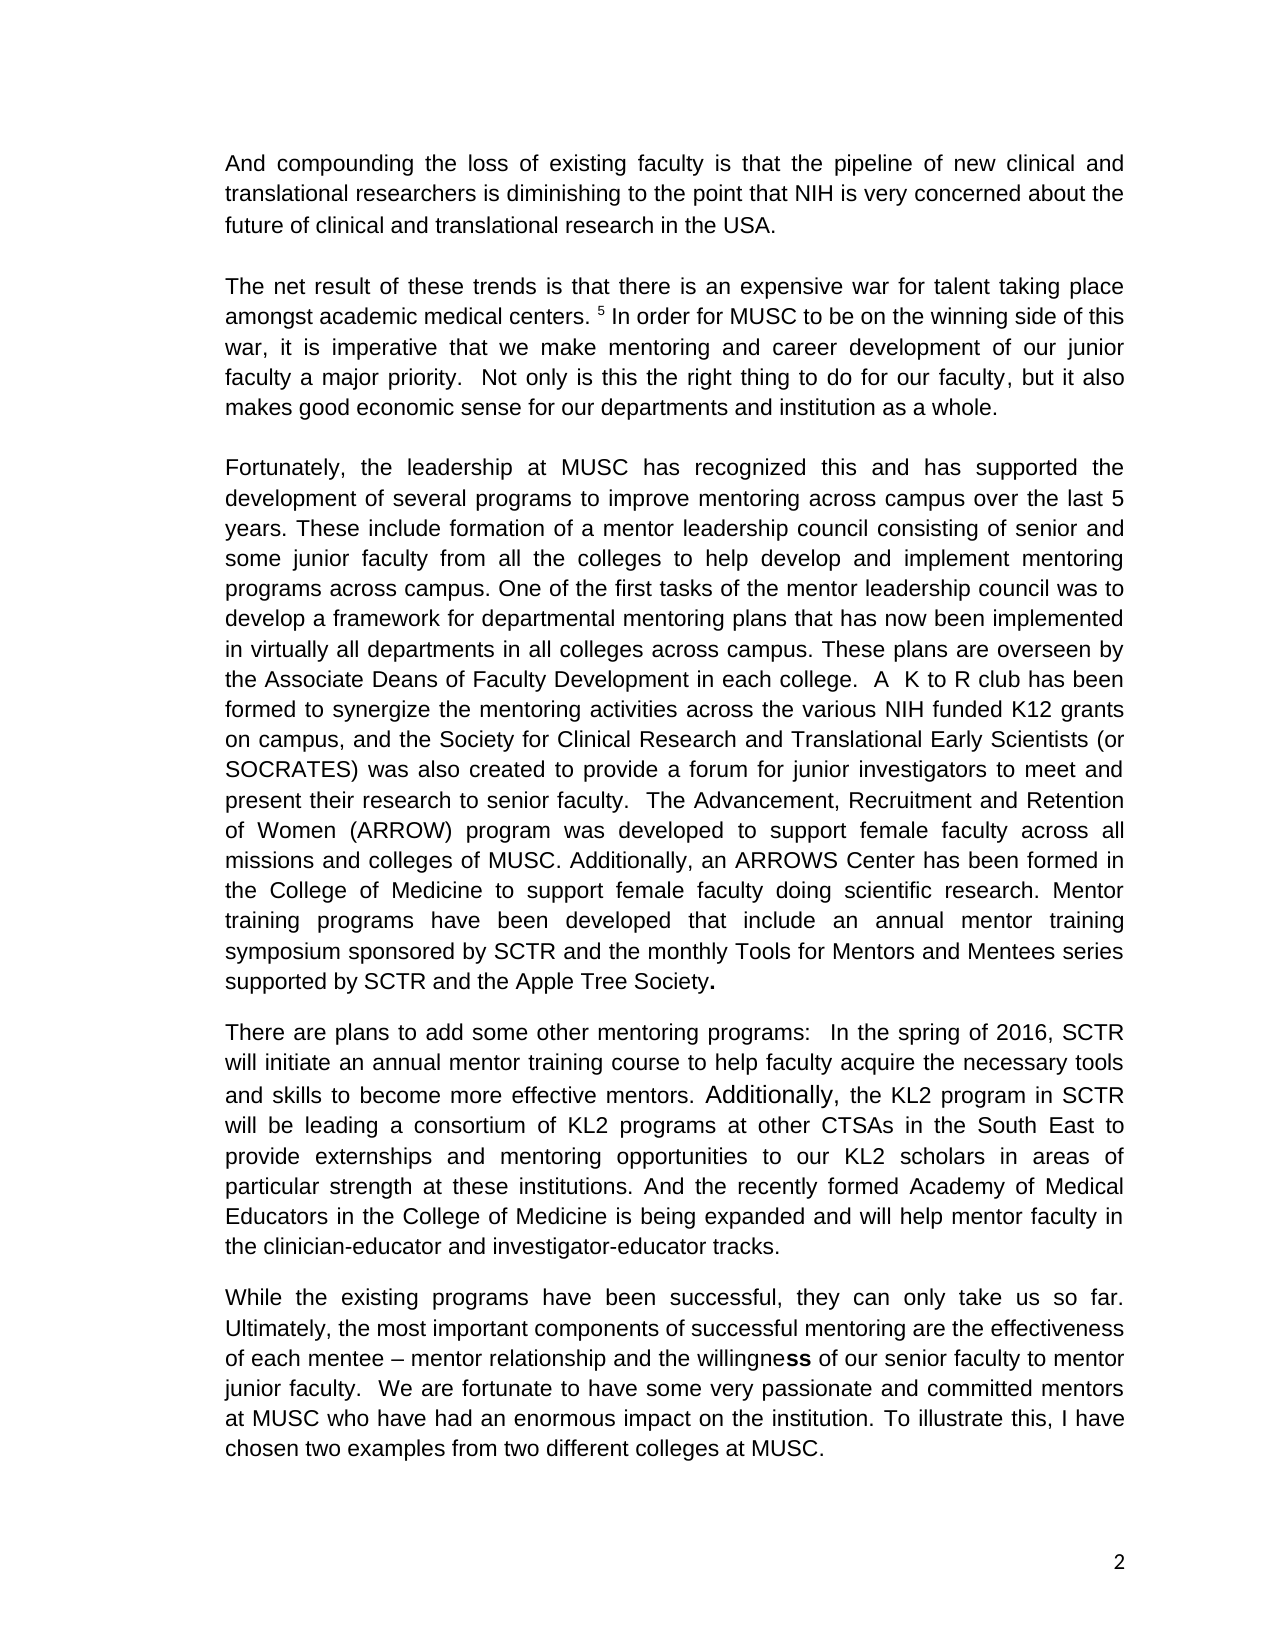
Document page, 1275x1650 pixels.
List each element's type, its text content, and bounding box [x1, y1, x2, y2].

text While the existing programs have been successful, they can only take us so far. Ultimately, the most important components of successful mentoring are the effectiveness of each mentee – mentor relationship and the willingness of our senior faculty to mentor junior faculty. We are fortunate to have some very passionate and committed mentors at MUSC who have had an enormous impact on the institution. To illustrate this, I have chosen two examples from two different colleges at MUSC. [225, 1284, 1125, 1462]
list Fortunately, the leadership at MUSC has recognized this and has supported the development of several programs to improve mentoring across campus over the last 5 years. These include formation of a mentor leadership council consisting of senior and some junior faculty from all the colleges to help develop and implement mentoring programs across campus. One of the first tasks of the mentor leadership council was to develop a framework for departmental mentoring plans that has now been implemented in virtually all departments in all colleges across campus. These plans are overseen by the Associate Deans of Faculty Development in each college. A K to R club has been formed to synergize the mentoring activities across the various NIH funded K12 grants on campus, and the Society for Clinical Research and Translational Early Scientists (or SOCRATES) was also created to provide a forum for junior investigators to meet and present their research to senior faculty. The Advancement, Recruitment and Retention of Women (ARROW) program was developed to support female faculty across all missions and colleges of MUSC. Additionally, an ARROWS Center has been formed in the College of Medicine to support female faculty doing scientific research. Mentor training programs have been developed that include an annual mentor training symposium sponsored by SCTR and the monthly Tools for Mentors and Mentees series supported by SCTR and the Apple Tree Society. [225, 454, 1125, 994]
list The net result of these trends is that there is an expensive war for talent taking place amongst academic medical centers. 5 In order for MUSC to be on the winning side of this war, it is imperative that we make mentoring and career development of our junior faculty a major priority. Not only is this the right thing to do for our faculty, but it also makes good economic sense for our departments and institution as a whole. [225, 273, 1125, 420]
list And compounding the loss of existing faculty is that the pipeline of new clinical and translational researchers is diminishing to the point that NIH is very concerned about the future of clinical and translational research in the USA. ‬‬‬‬‬ [225, 150, 1125, 239]
text There are plans to add some other mentoring programs: In the spring of 2016, SCTR will initiate an annual mentor training course to help faculty acquire the necessary tools and skills to become more effective mentors. Additionally, the KL2 program in SCTR will be leading a consortium of KL2 programs at other CTSAs in the South East to provide externships and mentoring opportunities to our KL2 scholars in areas of particular strength at these institutions. And the recently formed Academy of Medical Educators in the College of Medicine is being expanded and will help mentor faculty in the clinician-educator and investigator-educator tracks. [225, 1019, 1125, 1259]
